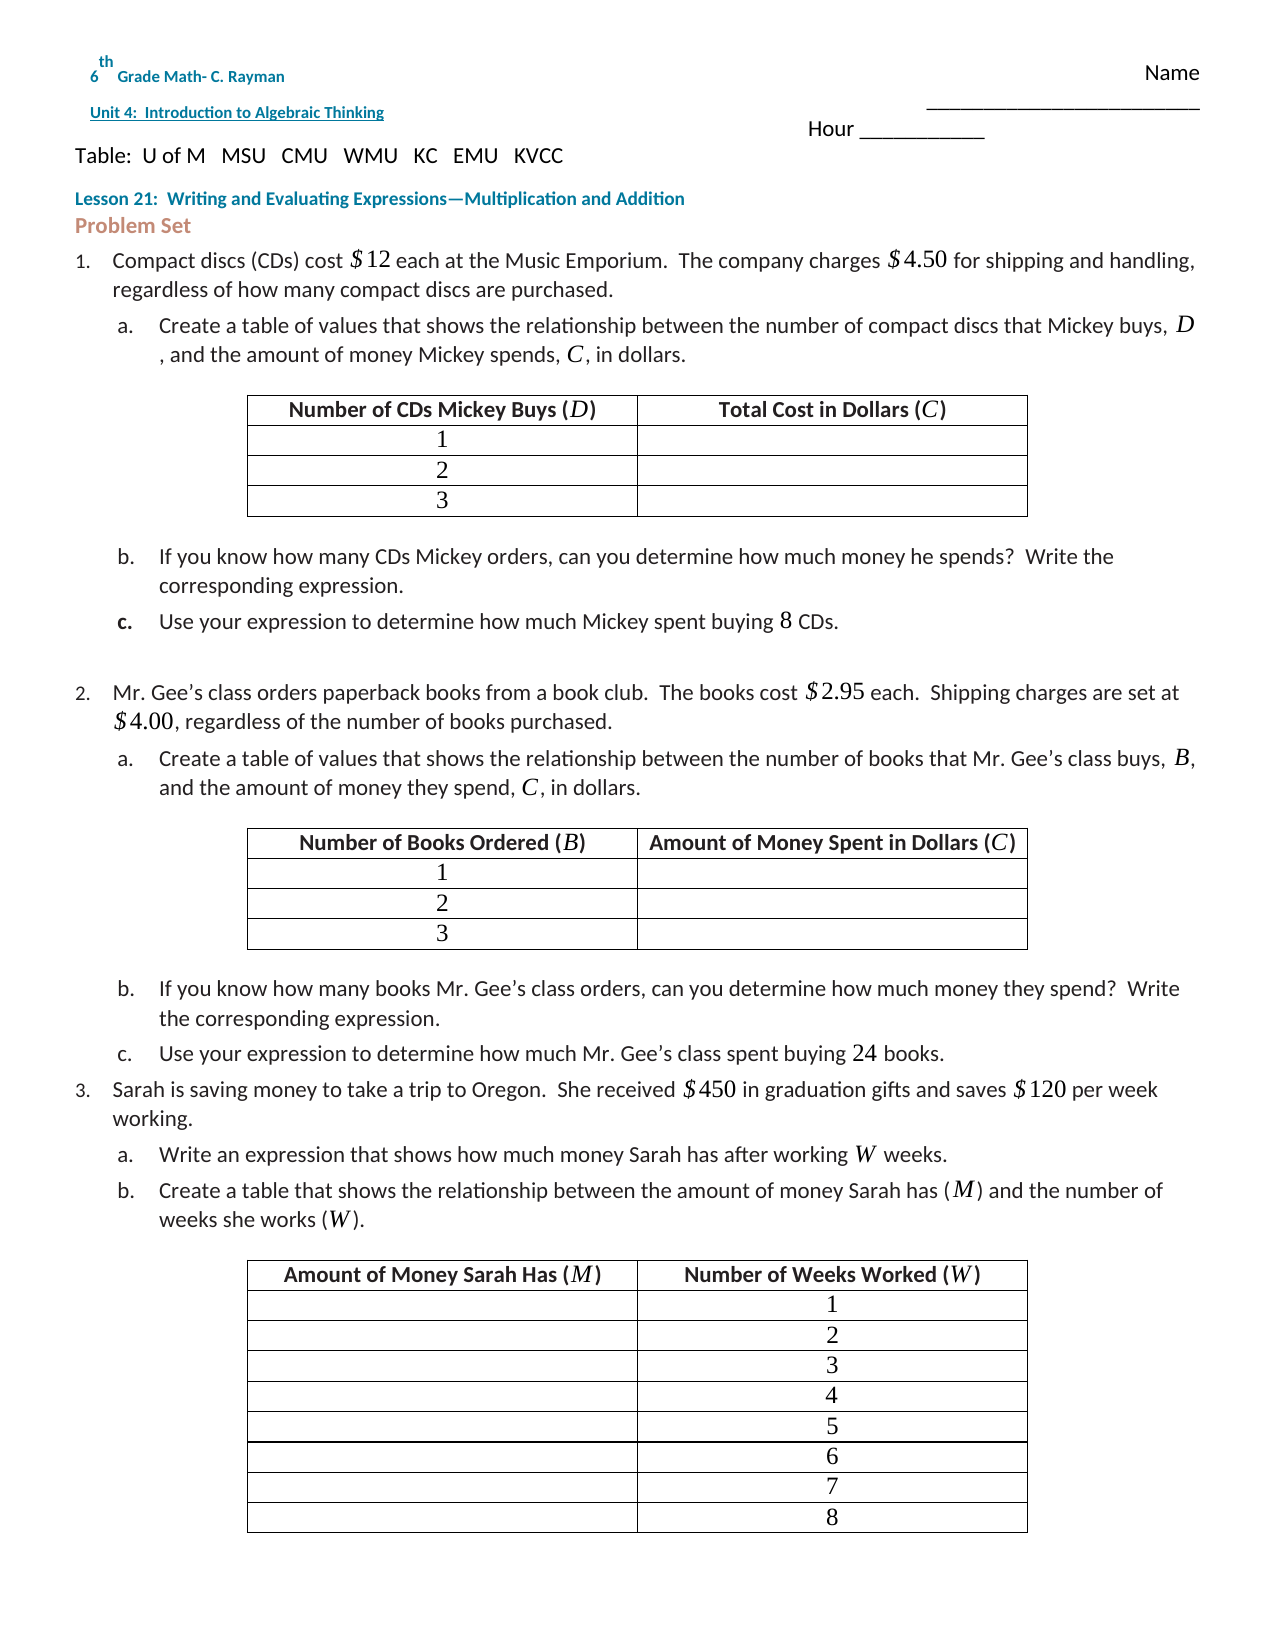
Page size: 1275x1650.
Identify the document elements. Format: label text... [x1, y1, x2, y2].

table_cell [248, 1351, 637, 1381]
table_cell [248, 859, 637, 888]
table_cell [248, 889, 637, 918]
table_header Amount of Money Spent in Dollars () [638, 829, 1027, 858]
table_cell [638, 1382, 1027, 1411]
table_cell [248, 456, 637, 485]
table_cell [638, 1412, 1027, 1441]
list If you know how many books Mr. Gee’s class orders, can you determine how much money they spend? Write the corresponding expression. [117, 974, 1200, 1032]
table_cell [248, 486, 637, 516]
text Lesson 21: Writing and Evaluating Expressions—Multiplication and Addition [75, 170, 1200, 210]
table_cell [248, 919, 637, 948]
list Use your expression to determine how much Mr. Gee’s class spent buying books. [117, 1039, 1200, 1068]
table_header Number of Weeks Worked () [638, 1261, 1027, 1290]
table_header Total Cost in Dollars () [638, 396, 1027, 425]
table_cell [638, 1473, 1027, 1502]
list Use your expression to determine how much Mickey spent buying CDs. [117, 607, 1200, 635]
list Create a table that shows the relationship between the amount of money Sarah has () and the number of weeks she works (). [117, 1176, 1200, 1233]
table_cell [638, 1351, 1027, 1381]
text Mr. Gee’s class orders paperback books from a book club. The books cost each. Shipping charges are set at , regardless of the number of books purchased. [75, 678, 1200, 736]
table_cell [248, 1443, 637, 1472]
table_cell [638, 486, 1027, 516]
list Create a table of values that shows the relationship between the number of compact discs that Mickey buys, , and the amount of money Mickey spends, , in dollars. [117, 311, 1200, 368]
table_cell [248, 426, 637, 455]
table_cell [248, 1291, 637, 1320]
list If you know how many CDs Mickey orders, can you determine how much money he spends? Write the corresponding expression. [117, 542, 1200, 599]
table_cell [638, 919, 1027, 948]
table_cell [248, 1321, 637, 1350]
text Sarah is saving money to take a trip to Oregon. She received in graduation gifts and saves per week working. [75, 1075, 1200, 1133]
list Compact discs (CDs) cost each at the Music Emporium. The company charges for shipping and handling, regardless of how many compact discs are purchased. [75, 246, 1200, 303]
table_cell [248, 1382, 637, 1411]
table_header Amount of Money Sarah Has () [248, 1261, 637, 1290]
table_cell [638, 859, 1027, 888]
table_cell [638, 456, 1027, 485]
table_cell [638, 1443, 1027, 1472]
list Create a table of values that shows the relationship between the number of books that Mr. Gee’s class buys, , and the amount of money they spend, , in dollars. [117, 744, 1200, 801]
table_cell [638, 889, 1027, 918]
table_header Number of CDs Mickey Buys () [248, 396, 637, 425]
list Write an expression that shows how much money Sarah has after working weeks. [117, 1140, 1200, 1168]
table_cell [638, 1291, 1027, 1320]
table_cell [638, 1321, 1027, 1350]
text Problem Set [75, 210, 1200, 239]
table_cell [638, 426, 1027, 455]
table_header Number of Books Ordered () [248, 829, 637, 858]
table_cell [248, 1412, 637, 1441]
table_cell [248, 1503, 637, 1532]
table_cell [638, 1503, 1027, 1532]
table_cell [248, 1473, 637, 1502]
